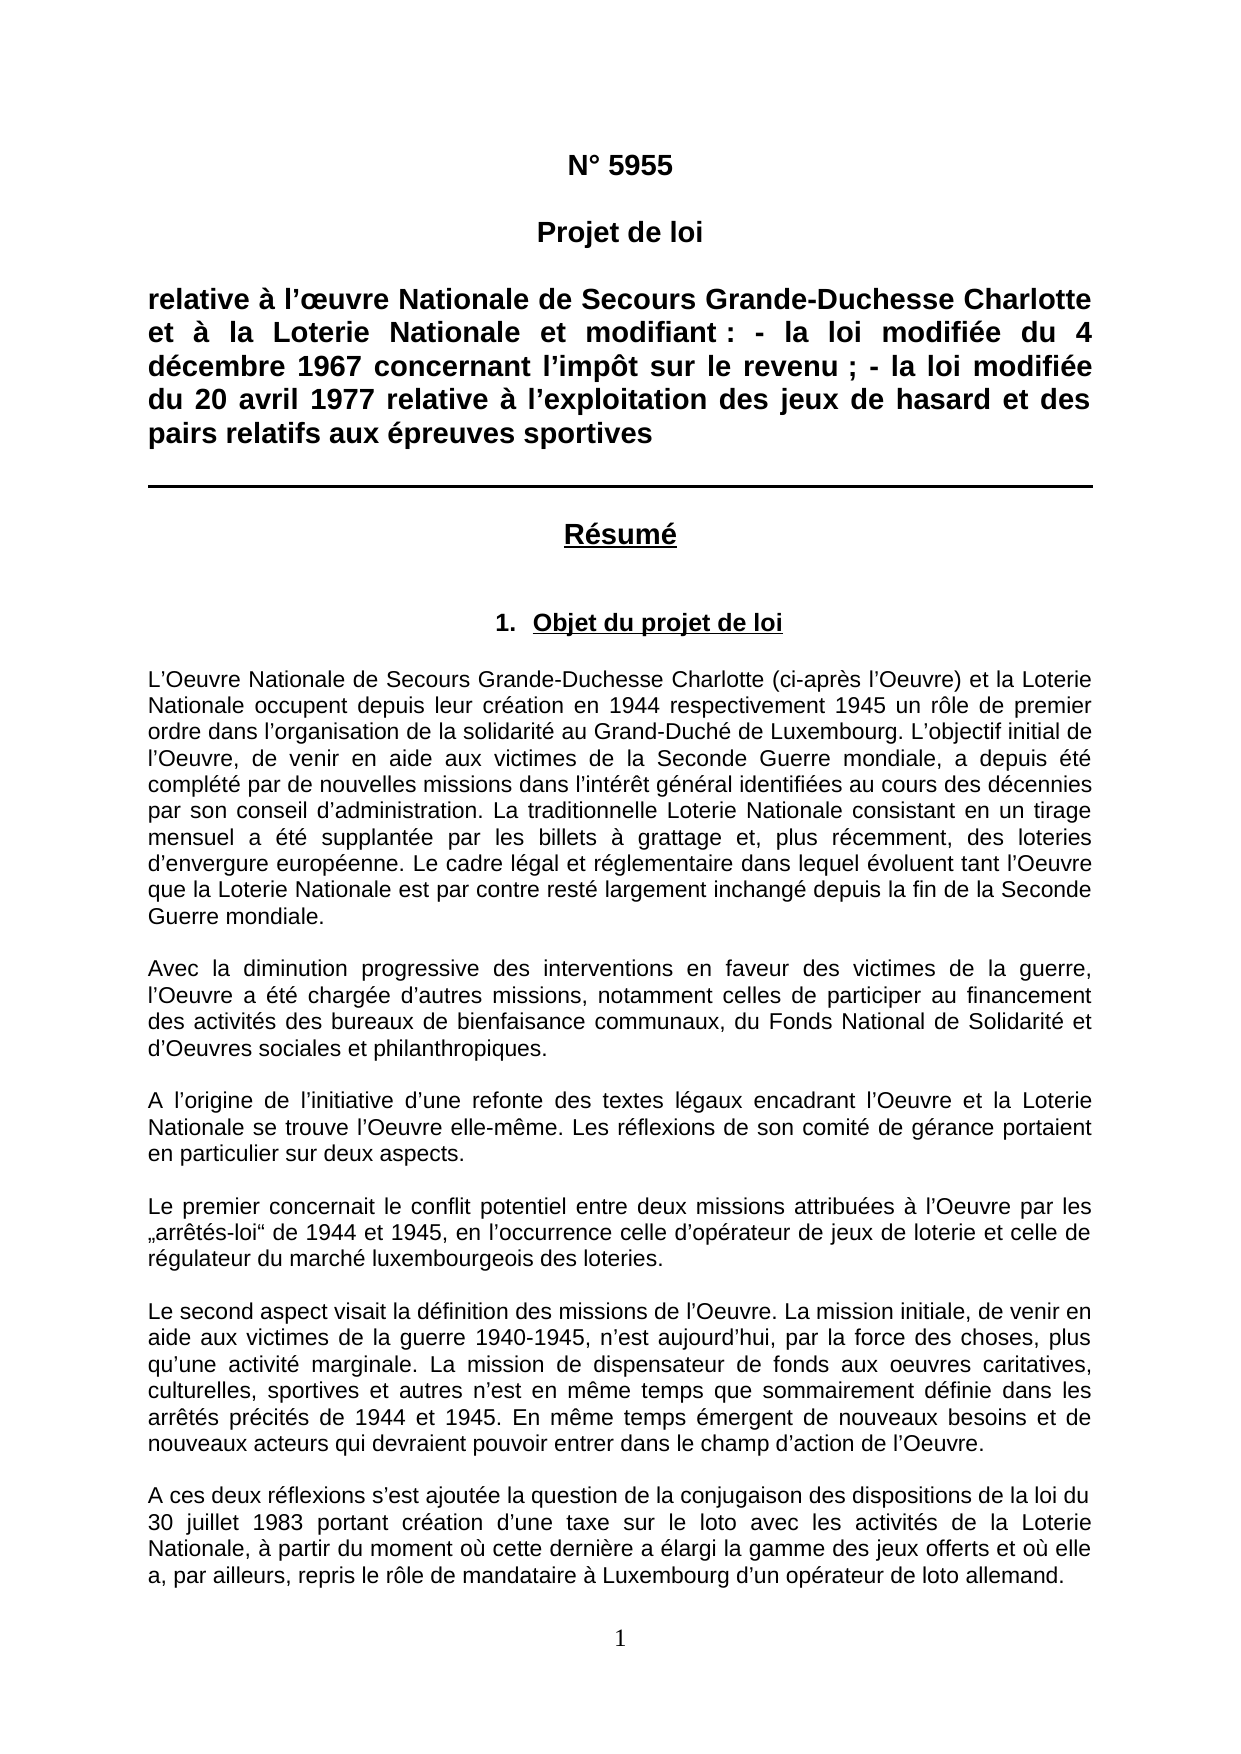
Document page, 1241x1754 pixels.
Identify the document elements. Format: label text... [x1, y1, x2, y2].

text L’Oeuvre Nationale de Secours Grande-Duchesse Charlotte (ci-après l’Oeuvre) et la Loterie Nationale occupent depuis leur création en 1944 respectivement 1945 un rôle de premier ordre dans l’organisation de la solidarité au Grand-Duché de Luxembourg. L’objectif initial de l’Oeuvre, de venir en aide aux victimes de la Seconde Guerre mondiale, a depuis été complété par de nouvelles missions dans l’intérêt général identifiées au cours des décennies par son conseil d’administration. La traditionnelle Loterie Nationale consistant en un tirage mensuel a été supplantée par les billets à grattage et, plus récemment, des loteries d’envergure européenne. Le cadre légal et réglementaire dans lequel évoluent tant l’Oeuvre que la Loterie Nationale est par contre resté largement inchangé depuis la fin de la Seconde Guerre mondiale. [148, 666, 1093, 929]
text Avec la diminution progressive des interventions en faveur des victimes de la guerre, l’Oeuvre a été chargée d’autres missions, notamment celles de participer au financement des activités des bureaux de bienfaisance communaux, du Fonds National de Solidarité et d’Oeuvres sociales et philanthropiques. [148, 955, 1093, 1061]
text 30 juillet 1983 portant création d’une taxe sur le loto avec les activités de la Loterie Nationale, à partir du moment où cette dernière a élargi la gamme des jeux offerts et où elle a, par ailleurs, repris le rôle de mandataire à Luxembourg d’un opérateur de loto allemand. [148, 1509, 1093, 1588]
text Le premier concernait le conflit potentiel entre deux missions attribuées à l’Oeuvre par les „arrêtés-loi“ de 1944 et 1945, en l’occurrence celle d’opérateur de jeux de loterie et celle de régulateur du marché luxembourgeois des loteries. [148, 1193, 1093, 1272]
list Objet du projet de loi [185, 608, 1093, 637]
text A l’origine de l’initiative d’une refonte des textes légaux encadrant l’Oeuvre et la Loterie Nationale se trouve l’Oeuvre elle-même. Les réflexions de son comité de gérance portaient en particulier sur deux aspects. [148, 1087, 1093, 1166]
text Résumé [148, 517, 1093, 551]
text Le second aspect visait la définition des missions de l’Oeuvre. La mission initiale, de venir en aide aux victimes de la guerre 1940-1945, n’est aujourd’hui, par la force des choses, plus qu’une activité marginale. La mission de dispensateur de fonds aux oeuvres caritatives, culturelles, sportives et autres n’est en même temps que sommairement définie dans les arrêtés précités de 1944 et 1945. En même temps émergent de nouveaux besoins et de nouveaux acteurs qui devraient pouvoir entrer dans le champ d’action de l’Oeuvre. [148, 1298, 1093, 1456]
text N° 5955 [148, 148, 1093, 181]
text relative à l’œuvre Nationale de Secours Grande-Duchesse Charlotte et à la Loterie Nationale et modifiant : - la loi modifiée du 4 décembre 1967 concernant l’impôt sur le revenu ; - la loi modifiée du 20 avril 1977 relative à l’exploitation des jeux de hasard et des pairs relatifs aux épreuves sportives [148, 282, 1093, 449]
text Projet de loi [148, 215, 1093, 248]
text A ces deux réflexions s’est ajoutée la question de la conjugaison des dispositions de la loi du [148, 1482, 1093, 1509]
